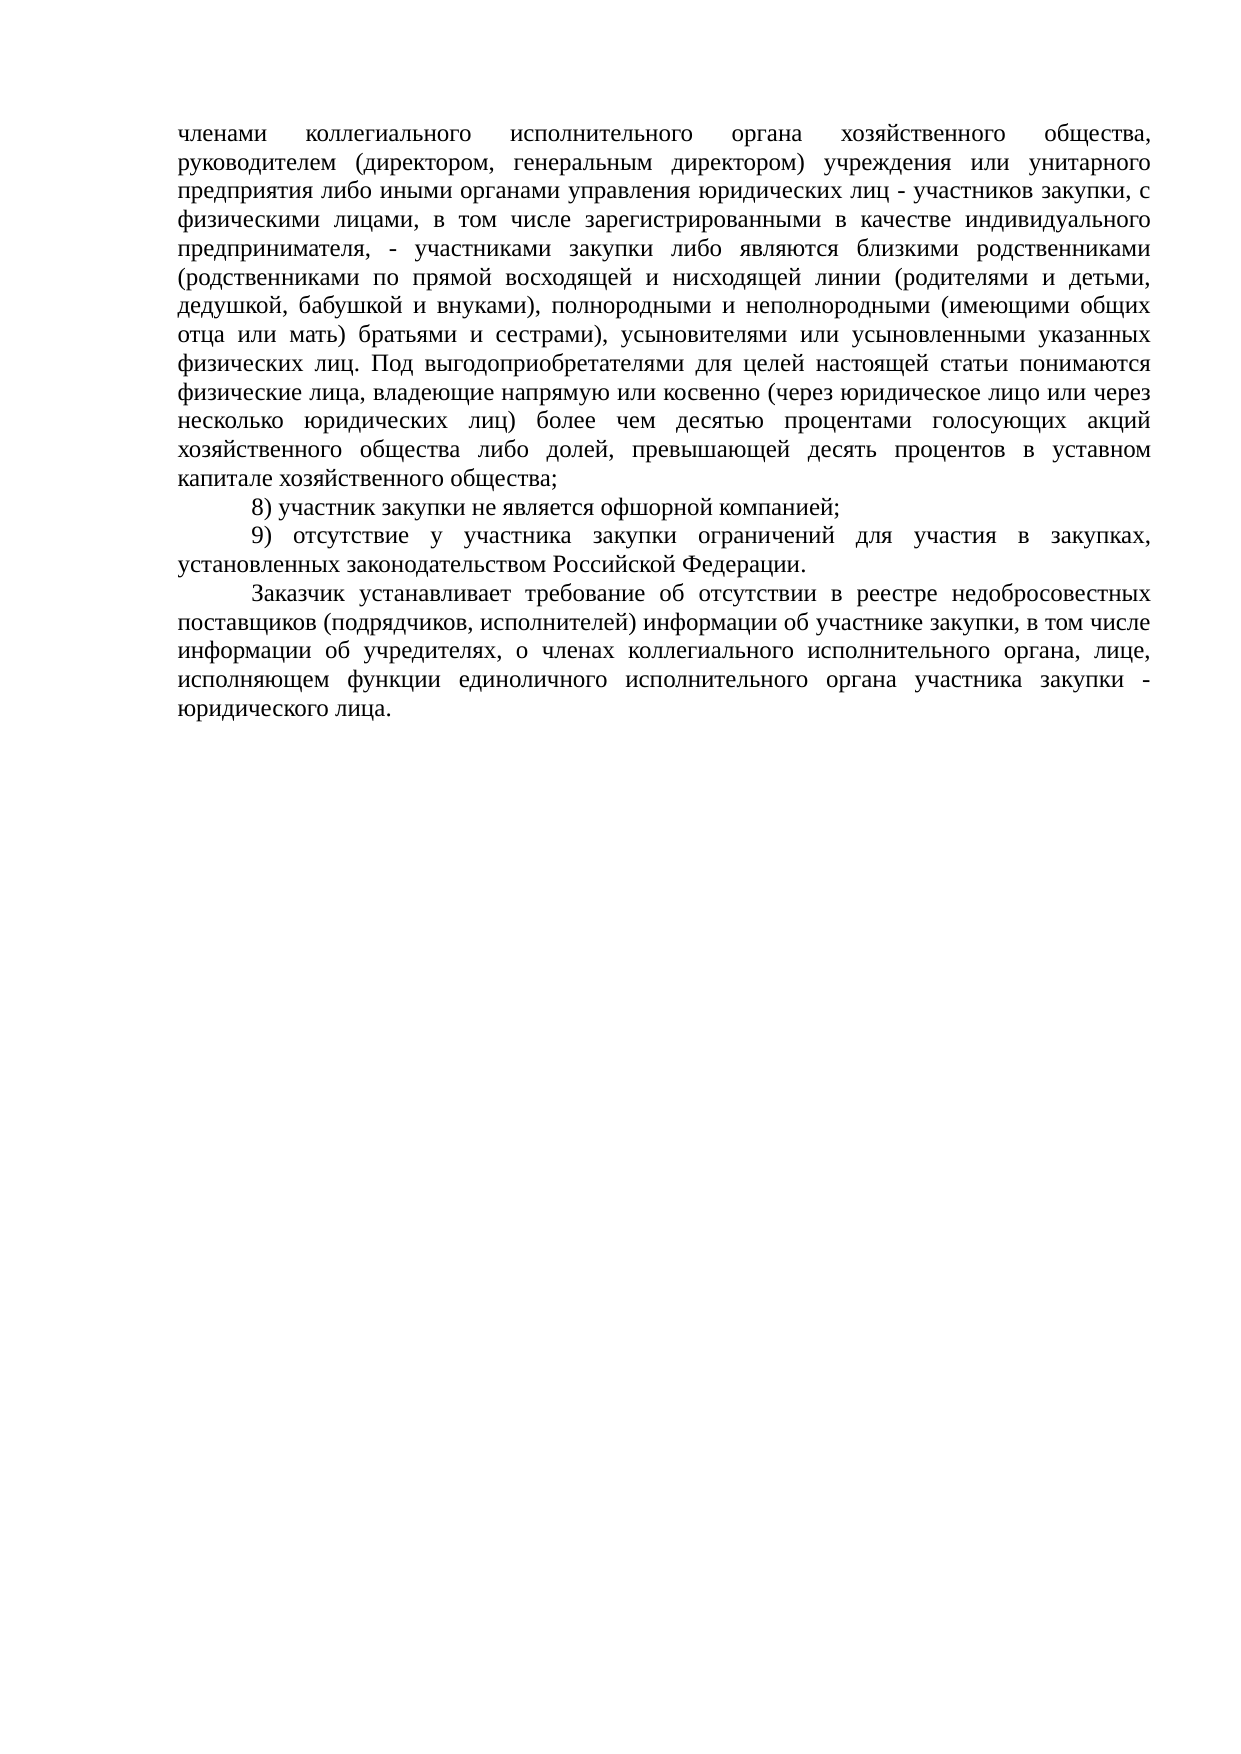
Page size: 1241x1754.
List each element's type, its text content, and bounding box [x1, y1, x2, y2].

text 8) участник закупки не является офшорной компанией; [177, 492, 1152, 521]
text 9) отсутствие у участника закупки ограничений для участия в закупках, установленных законодательством Российской Федерации. [177, 521, 1152, 578]
text Заказчик устанавливает требование об отсутствии в реестре недобросовестных поставщиков (подрядчиков, исполнителей) информации об участнике закупки, в том числе информации об учредителях, о членах коллегиального исполнительного органа, лице, исполняющем функции единоличного исполнительного органа участника закупки - юридического лица. [177, 578, 1152, 722]
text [177, 118, 1152, 492]
